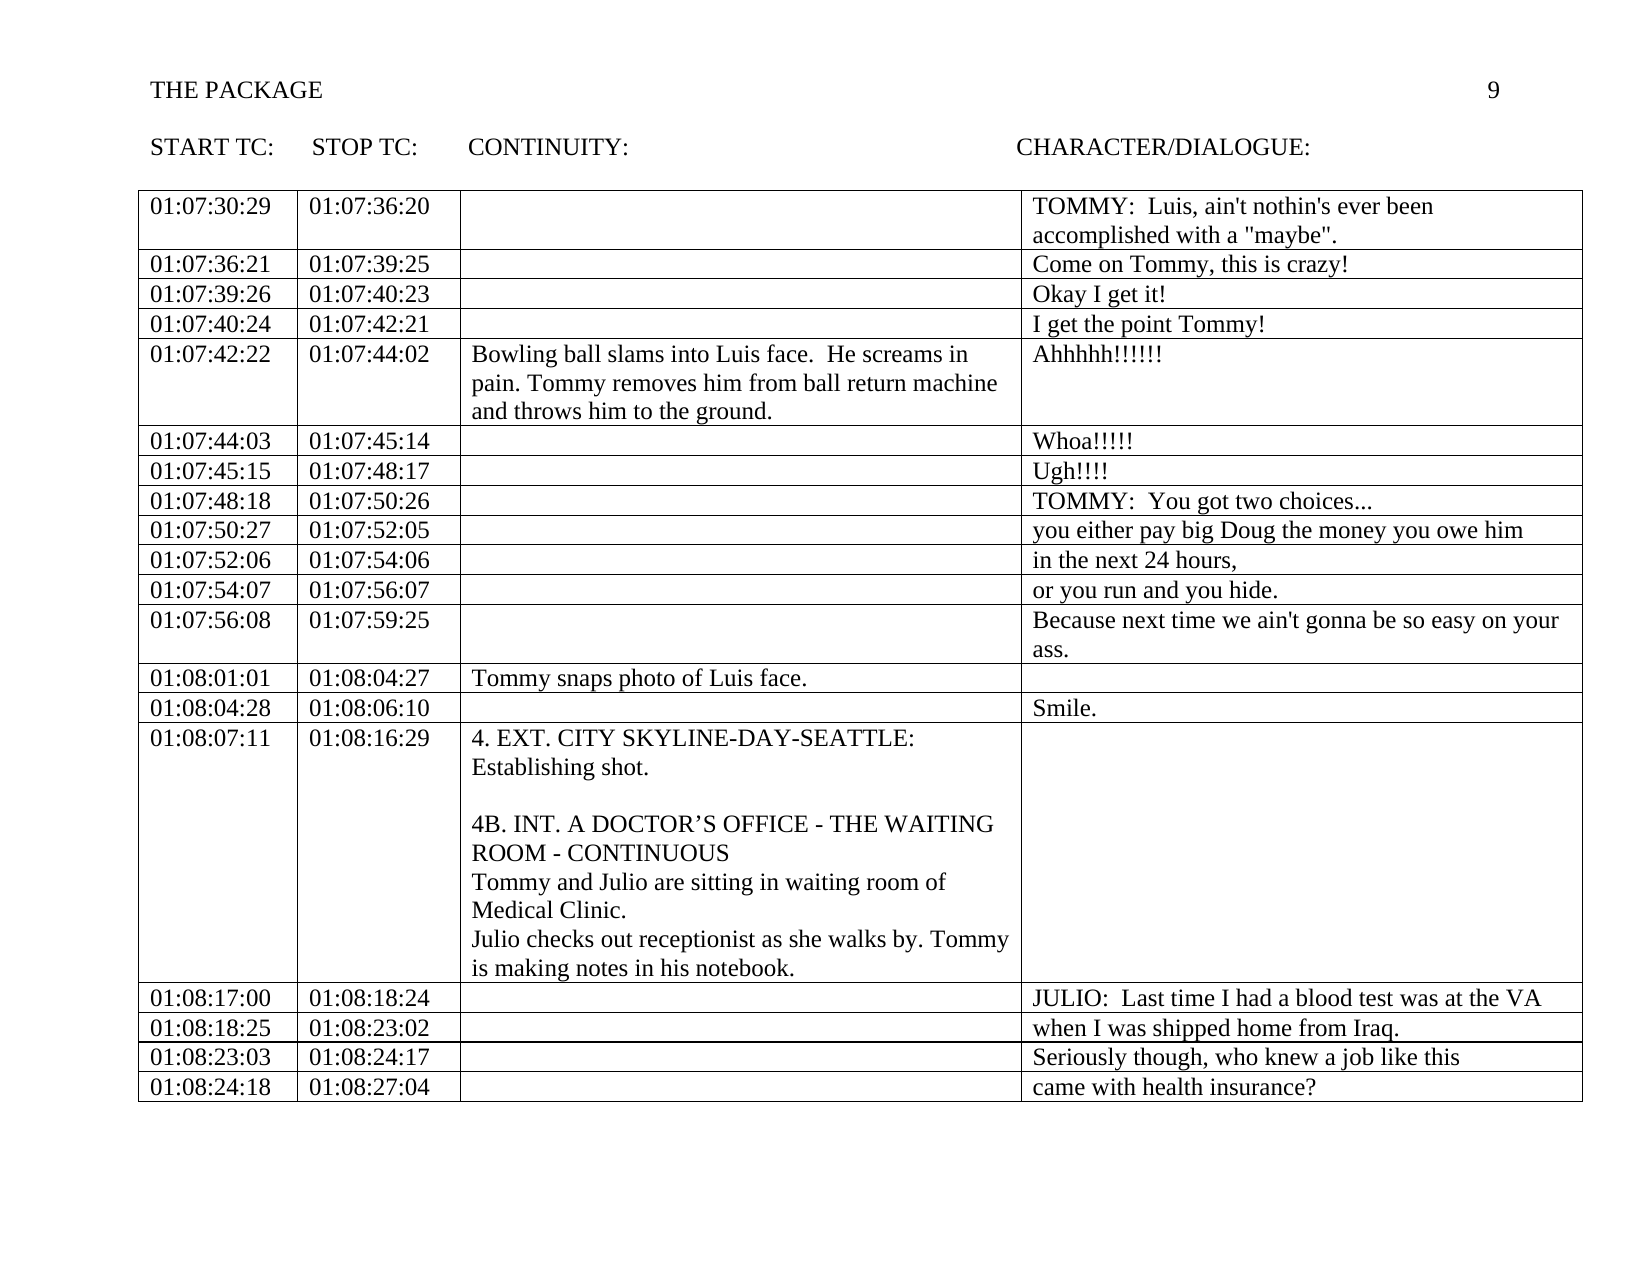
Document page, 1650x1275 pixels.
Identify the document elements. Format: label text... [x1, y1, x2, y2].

table_cell 01:07:56:08 [139, 605, 297, 662]
table_cell [461, 1072, 1021, 1101]
table_cell 01:07:52:05 [298, 516, 460, 544]
table_cell 01:08:04:28 [139, 693, 297, 722]
table_cell 01:08:27:04 [298, 1072, 460, 1101]
table_cell Come on Tommy, this is crazy! [1022, 250, 1582, 278]
table_cell JULIO: Last time I had a blood test was at the VA [1022, 983, 1582, 1012]
table_cell TOMMY: Luis, ain't nothin's ever been accomplished with a "maybe". [1022, 191, 1582, 248]
table_cell 01:07:50:27 [139, 516, 297, 544]
table_cell Tommy snaps photo of Luis face. [461, 664, 1021, 692]
table_cell came with health insurance? [1022, 1072, 1582, 1101]
table_cell 01:08:18:24 [298, 983, 460, 1012]
table_cell [461, 250, 1021, 278]
table_cell [461, 486, 1021, 514]
table_cell [461, 575, 1021, 604]
table_cell 01:08:23:02 [298, 1013, 460, 1041]
table_cell 01:07:48:17 [298, 456, 460, 485]
table_cell 01:07:36:20 [298, 191, 460, 248]
table_cell 01:07:54:07 [139, 575, 297, 604]
table_cell [461, 605, 1021, 662]
table_cell [461, 1013, 1021, 1041]
table_cell 01:08:17:00 [139, 983, 297, 1012]
table_cell 01:07:48:18 [139, 486, 297, 514]
table_cell [461, 1043, 1021, 1071]
table_cell TOMMY: You got two choices... [1022, 486, 1582, 514]
table_cell 01:07:50:26 [298, 486, 460, 514]
table_cell 01:08:18:25 [139, 1013, 297, 1041]
table_cell 01:07:42:21 [298, 309, 460, 338]
table_cell 01:07:42:22 [139, 339, 297, 425]
table_cell 01:07:52:06 [139, 545, 297, 574]
table_cell I get the point Tommy! [1022, 309, 1582, 338]
table_cell [461, 693, 1021, 722]
table_cell [461, 456, 1021, 485]
table_cell 01:08:01:01 [139, 664, 297, 692]
table_cell Bowling ball slams into Luis face. He screams in pain. Tommy removes him from ball return machine and throws him to the ground. [461, 339, 1021, 425]
table_cell [1022, 723, 1582, 982]
table_cell or you run and you hide. [1022, 575, 1582, 604]
table_cell 01:07:44:03 [139, 426, 297, 455]
table_cell [461, 279, 1021, 308]
table_cell 4. EXT. CITY SKYLINE-DAY-SEATTLE: Establishing shot. 4B. INT. A DOCTOR’S OFFICE - THE WAITING ROOM - CONTINUOUS Tommy and Julio are sitting in waiting room of Medical Clinic. Julio checks out receptionist as she walks by. Tommy is making notes in his notebook. [461, 723, 1021, 982]
table_cell [461, 426, 1021, 455]
table_cell 01:08:24:18 [139, 1072, 297, 1101]
table_cell [461, 309, 1021, 338]
table_cell 01:08:04:27 [298, 664, 460, 692]
table_cell 01:07:36:21 [139, 250, 297, 278]
table_cell Smile. [1022, 693, 1582, 722]
table_cell [1022, 664, 1582, 692]
table_cell 01:07:30:29 [139, 191, 297, 248]
table_cell Okay I get it! [1022, 279, 1582, 308]
table_cell when I was shipped home from Iraq. [1022, 1013, 1582, 1041]
table_cell 01:08:07:11 [139, 723, 297, 982]
table_cell [461, 545, 1021, 574]
table_cell 01:08:24:17 [298, 1043, 460, 1071]
table_cell 01:07:44:02 [298, 339, 460, 425]
table_cell Ahhhhh!!!!!! [1022, 339, 1582, 425]
table_cell Because next time we ain't gonna be so easy on your ass. [1022, 605, 1582, 662]
table_cell 01:07:54:06 [298, 545, 460, 574]
table_cell 01:07:59:25 [298, 605, 460, 662]
table_cell 01:07:45:14 [298, 426, 460, 455]
table_cell Seriously though, who knew a job like this [1022, 1043, 1582, 1071]
table_cell Ugh!!!! [1022, 456, 1582, 485]
table_cell Whoa!!!!! [1022, 426, 1582, 455]
table_cell 01:08:23:03 [139, 1043, 297, 1071]
table_cell [461, 983, 1021, 1012]
table_cell 01:07:40:23 [298, 279, 460, 308]
table_cell 01:08:16:29 [298, 723, 460, 982]
table_cell [461, 516, 1021, 544]
table_cell 01:07:45:15 [139, 456, 297, 485]
table_cell [461, 191, 1021, 248]
table_cell in the next 24 hours, [1022, 545, 1582, 574]
table_cell 01:08:06:10 [298, 693, 460, 722]
table_cell 01:07:40:24 [139, 309, 297, 338]
table_cell you either pay big Doug the money you owe him [1022, 516, 1582, 544]
table_cell 01:07:39:25 [298, 250, 460, 278]
table_cell 01:07:56:07 [298, 575, 460, 604]
table_cell 01:07:39:26 [139, 279, 297, 308]
